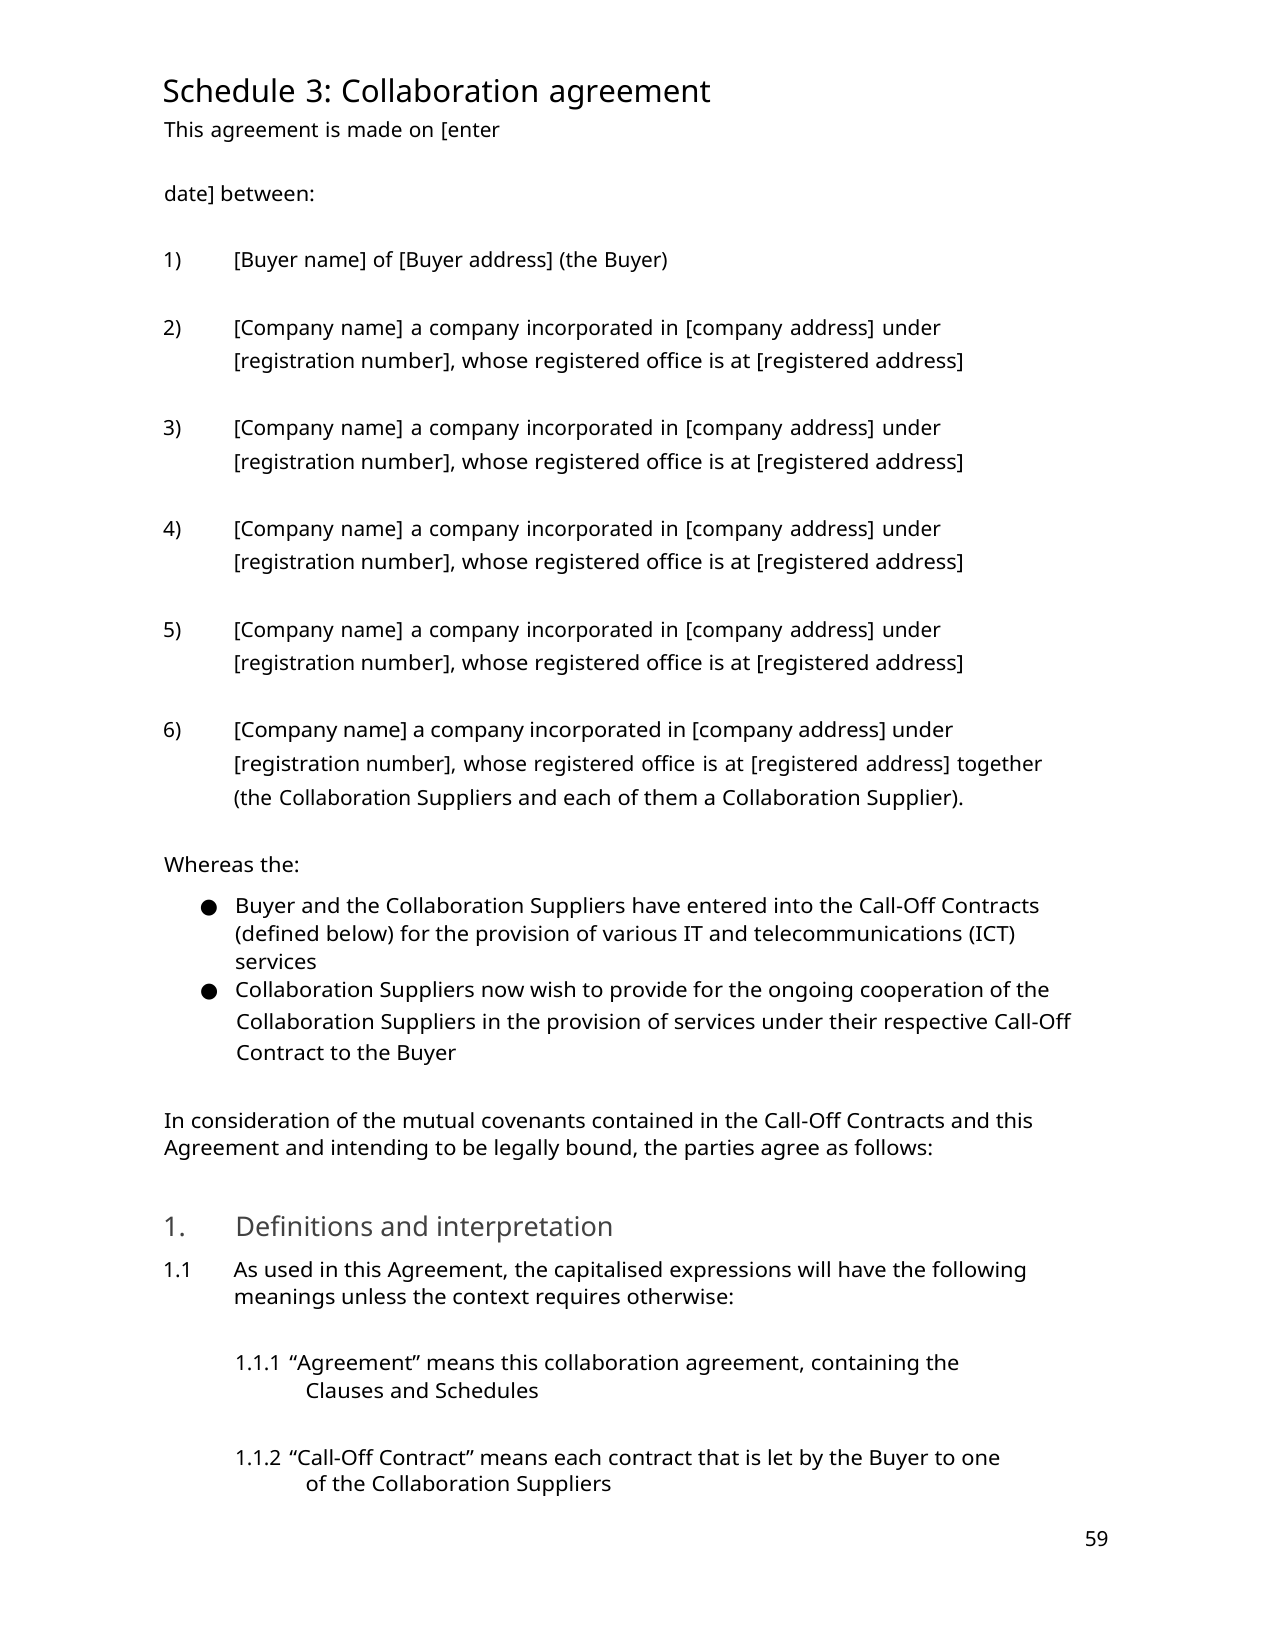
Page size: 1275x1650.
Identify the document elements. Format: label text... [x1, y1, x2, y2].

subtitle Schedule 3: Collaboration agreement [162, 69, 1119, 111]
list [Company name] a company incorporated in [company address] under [registration number], whose registered office is at [registered address] [163, 413, 1025, 475]
list “Agreement” means this collaboration agreement, containing the Clauses and Schedules [235, 1348, 1027, 1405]
list [Company name] a company incorporated in [company address] under [registration number], whose registered office is at [registered address] [163, 313, 1025, 374]
list “Call-Off Contract” means each contract that is let by the Buyer to one of the Collaboration Suppliers [235, 1443, 1014, 1498]
list [Company name] a company incorporated in [company address] under [registration number], whose registered office is at [registered address] [163, 615, 1025, 677]
text Whereas the: [164, 850, 1119, 878]
list As used in this Agreement, the capitalised expressions will have the following meanings unless the context requires otherwise: [163, 1255, 1069, 1311]
text In consideration of the mutual covenants contained in the Call-Off Contracts and this Agreement and intending to be legally bound, the parties agree as follows: [164, 1106, 1097, 1162]
list [Company name] a company incorporated in [company address] under [registration number], whose registered office is at [registered address] together (the Collaboration Suppliers and each of them a Collaboration Supplier). [163, 716, 1048, 811]
subtitle Definitions and interpretation [163, 1208, 1119, 1245]
text This agreement is made on [enter date] between: [164, 115, 540, 207]
list [Buyer name] of [Buyer address] (the Buyer) [163, 245, 1119, 273]
list Collaboration Suppliers now wish to provide for the ongoing cooperation of the Collaboration Suppliers in the provision of services under their respective Call-Off Contract to the Buyer [200, 976, 1098, 1066]
list [Company name] a company incorporated in [company address] under [registration number], whose registered office is at [registered address] [163, 514, 1025, 576]
list Buyer and the Collaboration Suppliers have entered into the Call-Off Contracts (defined below) for the provision of various IT and telecommunications (ICT) services [199, 892, 1067, 975]
